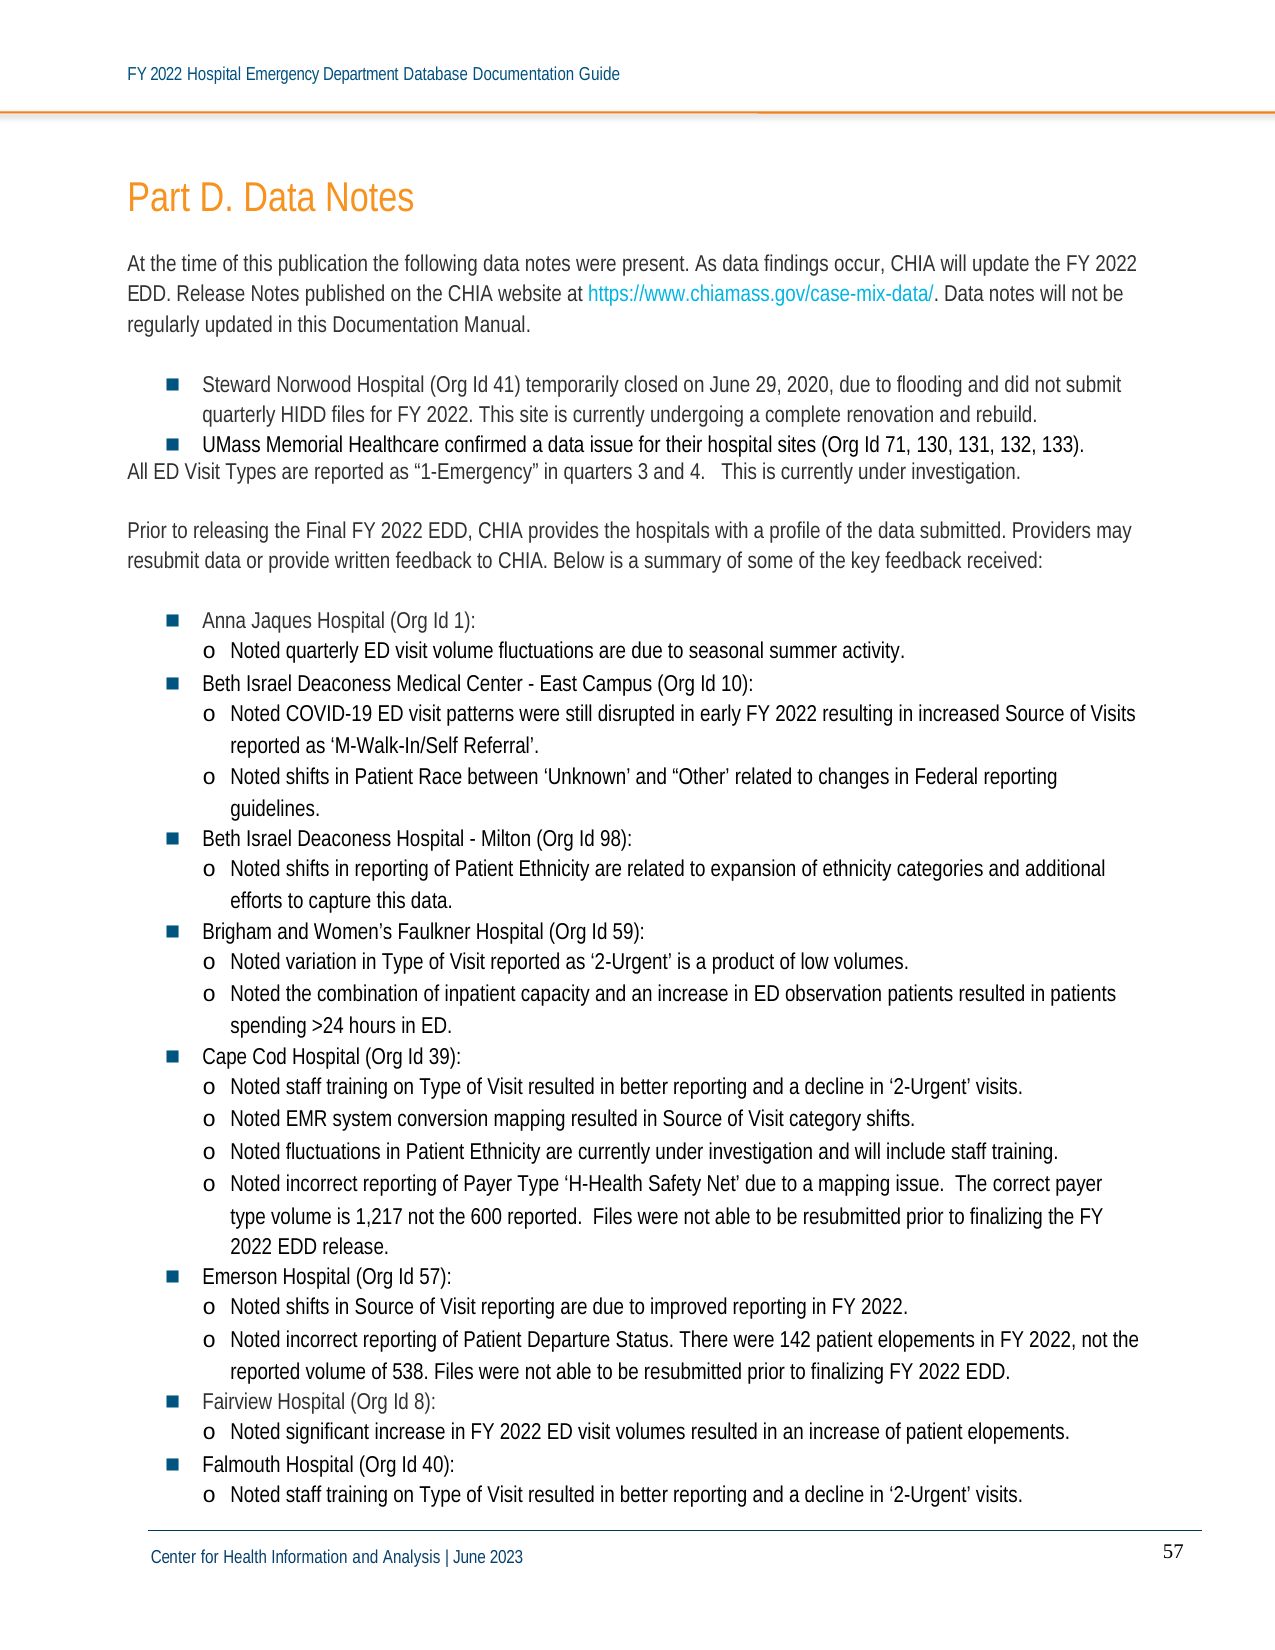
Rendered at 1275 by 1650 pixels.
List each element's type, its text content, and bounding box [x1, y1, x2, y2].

list Noted shifts in Patient Race between ‘Unknown’ and “Other’ related to changes in Federal reporting guidelines. [202, 763, 1139, 821]
list Emerson Hospital (Org Id 57): [164, 1263, 1139, 1289]
list Beth Israel Deaconess Medical Center - East Campus (Org Id 10): [164, 670, 1139, 696]
list Steward Norwood Hospital (Org Id 41) temporarily closed on June 29, 2020, due to flooding and did not submit quarterly HIDD files for FY 2022. This site is currently undergoing a complete renovation and rebuild. [164, 371, 1149, 428]
list Noted quarterly ED visit volume fluctuations are due to seasonal summer activity. [202, 637, 1139, 666]
list Cape Cod Hospital (Org Id 39): [164, 1043, 1139, 1069]
list Noted shifts in reporting of Patient Ethnicity are related to expansion of ethnicity categories and additional efforts to capture this data. [202, 855, 1139, 914]
text Prior to releasing the Final FY 2022 EDD, CHIA provides the hospitals with a profile of the data submitted. Providers may resubmit data or provide written feedback to CHIA. Below is a summary of some of the key feedback received: [127, 517, 1149, 573]
list Anna Jaques Hospital (Org Id 1): [164, 607, 1149, 634]
list Fairview Hospital (Org Id 8): [164, 1388, 1149, 1414]
text Part D. Data Notes [127, 172, 1214, 220]
list Brigham and Women’s Faulkner Hospital (Org Id 59): [164, 918, 1139, 944]
text At the time of this publication the following data notes were present. As data findings occur, CHIA will update the FY 2022 EDD. Release Notes published on the CHIA website at https://www.chiamass.gov/case-mix-data/. Data notes will not be regularly updated in this Documentation Manual. [127, 250, 1149, 337]
list Noted COVID-19 ED visit patterns were still disrupted in early FY 2022 resulting in increased Source of Visits reported as ‘M-Walk-In/Self Referral’. [202, 700, 1139, 759]
list Beth Israel Deaconess Hospital - Milton (Org Id 98): [164, 825, 1139, 851]
list Noted significant increase in FY 2022 ED visit volumes resulted in an increase of patient elopements. [202, 1418, 1139, 1447]
list Noted staff training on Type of Visit resulted in better reporting and a decline in ‘2-Urgent’ visits. [202, 1073, 1139, 1101]
list Noted shifts in Source of Visit reporting are due to improved reporting in FY 2022. [202, 1293, 1139, 1322]
text All ED Visit Types are reported as “1-Emergency” in quarters 3 and 4. This is currently under investigation. [127, 458, 1149, 484]
list Noted variation in Type of Visit reported as ‘2-Urgent’ is a product of low volumes. [202, 948, 1139, 976]
list Noted the combination of inpatient capacity and an increase in ED observation patients resulted in patients spending >24 hours in ED. [202, 980, 1139, 1039]
list UMass Memorial Healthcare confirmed a data issue for their hospital sites (Org Id 71, 130, 131, 132, 133). [164, 431, 1214, 458]
list Noted incorrect reporting of Patient Departure Status. There were 142 patient elopements in FY 2022, not the reported volume of 538. Files were not able to be resubmitted prior to finalizing FY 2022 EDD. [202, 1326, 1139, 1384]
list Falmouth Hospital (Org Id 40): [164, 1451, 1139, 1477]
list Noted EMR system conversion mapping resulted in Source of Visit category shifts. [202, 1105, 1139, 1134]
list Noted fluctuations in Patient Ethnicity are currently under investigation and will include staff training. [202, 1138, 1139, 1166]
list Noted incorrect reporting of Payer Type ‘H-Health Safety Net’ due to a mapping issue. The correct payer type volume is 1,217 not the 600 reported. Files were not able to be resubmitted prior to finalizing the FY 2022 EDD release. [202, 1170, 1139, 1259]
list Noted staff training on Type of Visit resulted in better reporting and a decline in ‘2-Urgent’ visits. [202, 1481, 1139, 1509]
